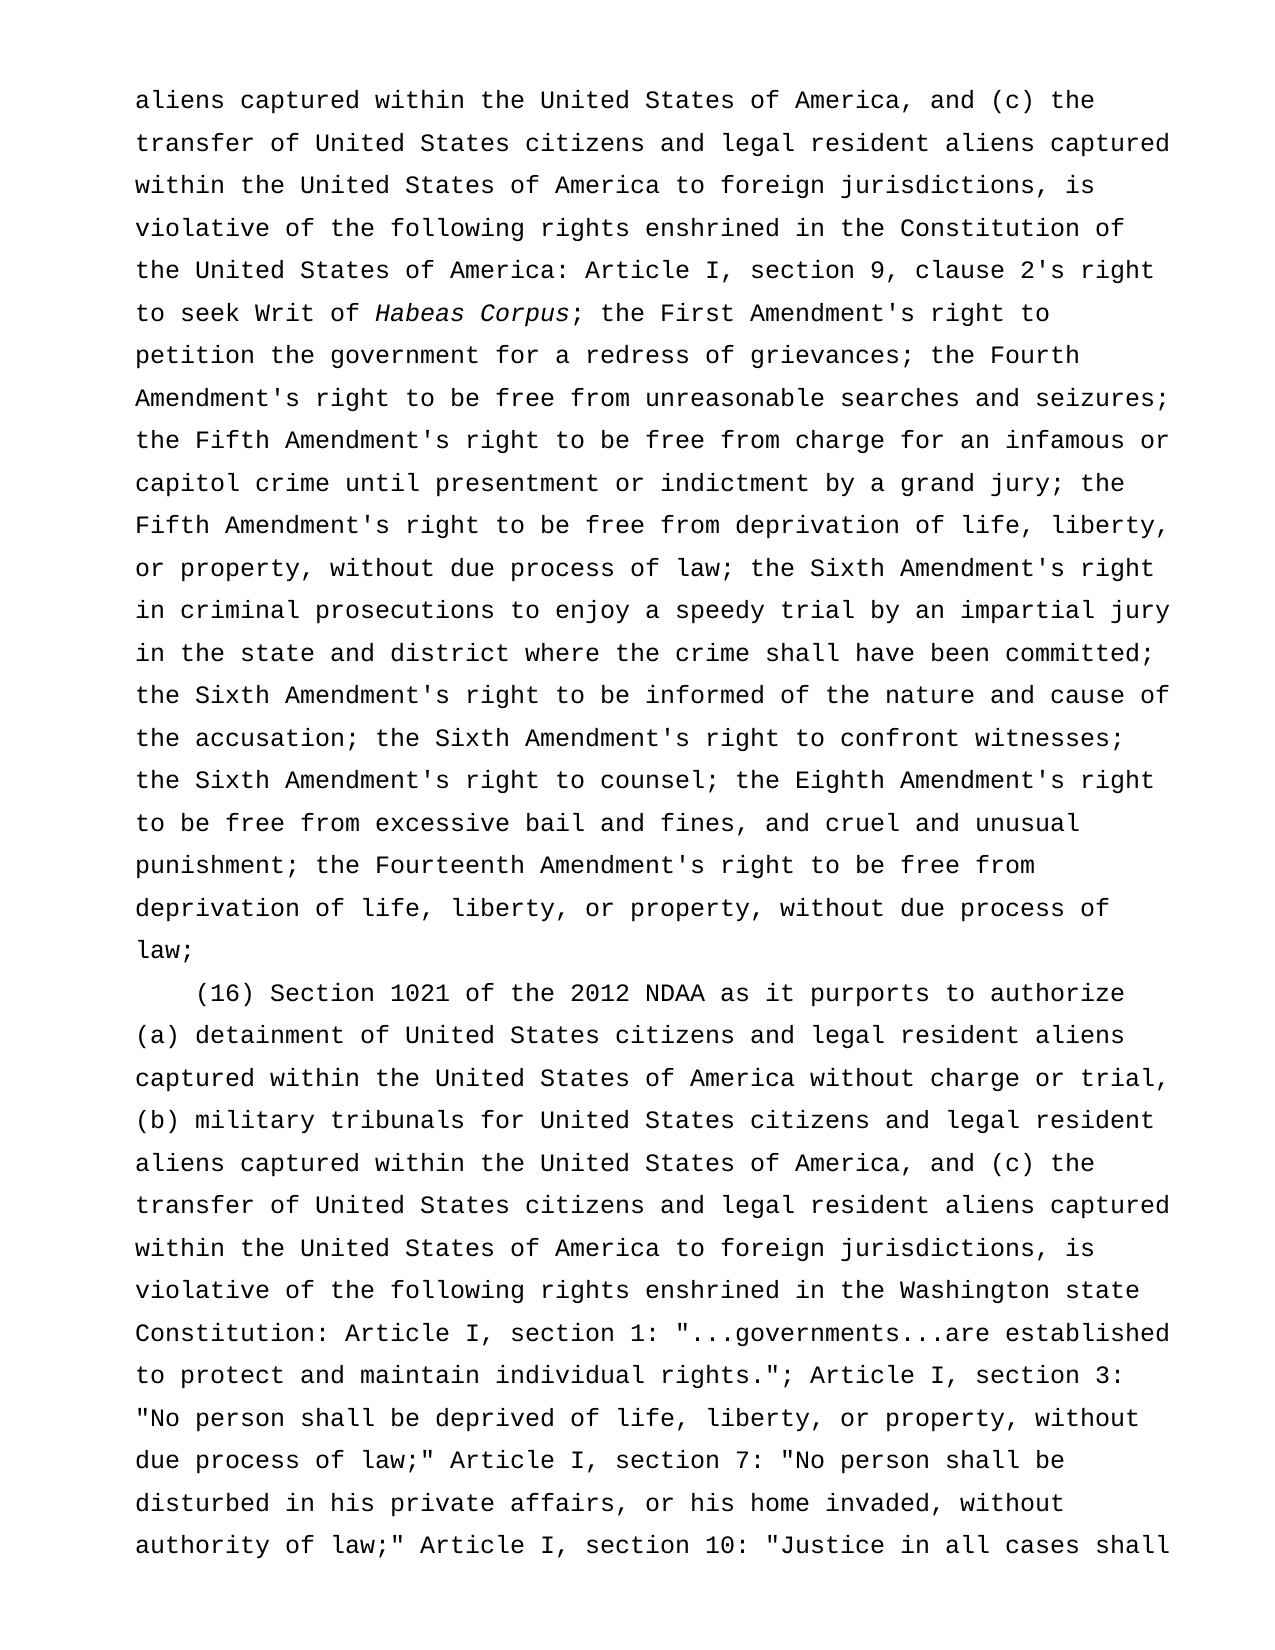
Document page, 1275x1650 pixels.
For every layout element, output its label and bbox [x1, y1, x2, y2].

text [135, 75, 1170, 967]
text [135, 967, 1170, 1562]
